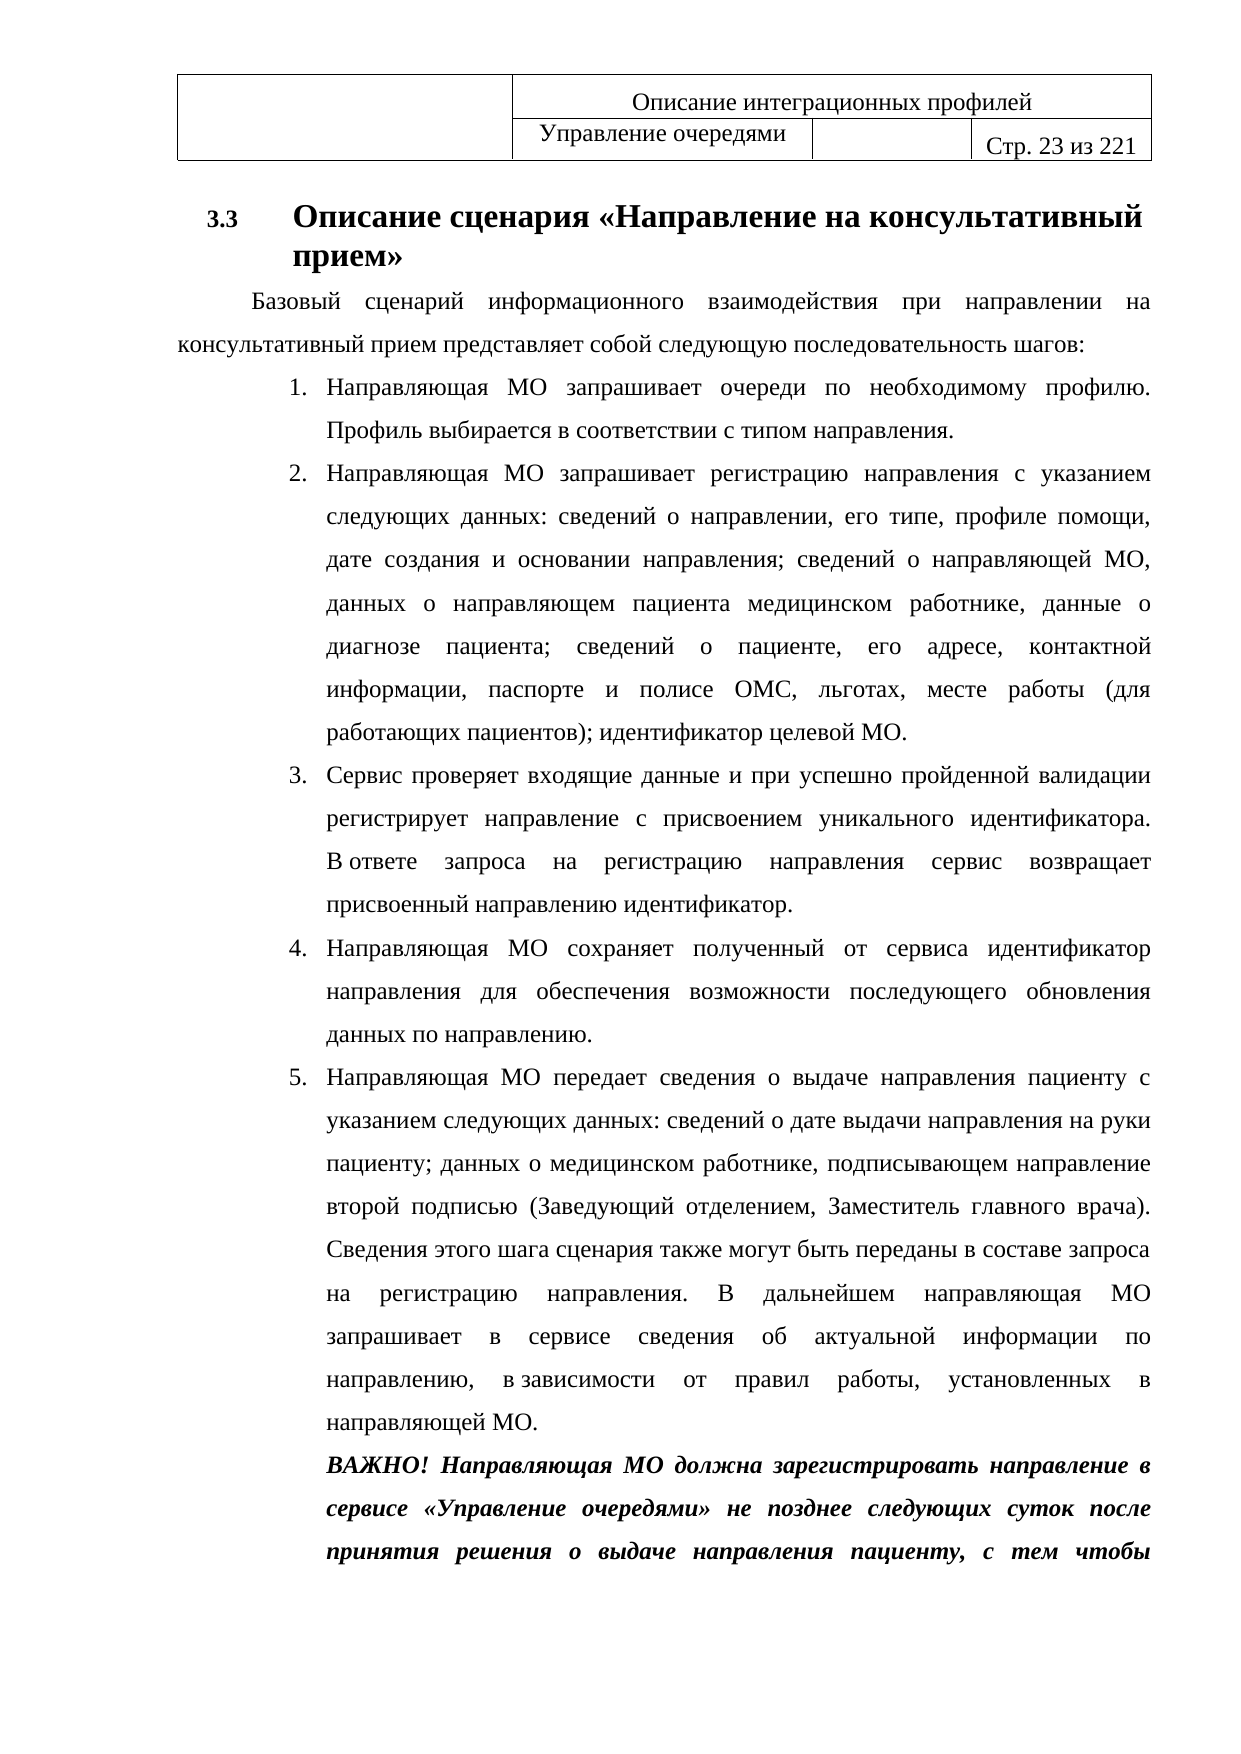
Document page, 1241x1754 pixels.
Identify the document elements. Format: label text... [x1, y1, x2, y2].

list Направляющая МО сохраняет полученный от сервиса идентификатор направления для обеспечения возможности последующего обновления данных по направлению. [288, 933, 1152, 1048]
list Направляющая МО запрашивает регистрацию направления с указанием следующих данных: сведений о направлении, его типе, профиле помощи, дате создания и основании направления; сведений о направляющей МО, данных о направляющем пациента медицинском работнике, данные о диагнозе пациента; сведений о пациенте, его адресе, контактной информации, паспорте и полисе ОМС, льготах, месте работы (для работающих пациентов); идентификатор целевой МО. [288, 458, 1152, 746]
subtitle Описание сценария «Направление на консультативный прием» [207, 197, 1152, 273]
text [326, 1450, 1152, 1565]
list Направляющая МО запрашивает очереди по необходимому профилю. Профиль выбирается в соответствии с типом направления. [288, 372, 1152, 444]
text Базовый сценарий информационного взаимодействия при направлении на консультативный прием представляет собой следующую последовательность шагов: [177, 286, 1152, 358]
list Сервис проверяет входящие данные и при успешно пройденной валидации регистрирует направление с присвоением уникального идентификатора. В ответе запроса на регистрацию направления сервис возвращает присвоенный направлению идентификатор. [288, 760, 1152, 918]
list Направляющая МО передает сведения о выдаче направления пациенту с указанием следующих данных: сведений о дате выдачи направления на руки пациенту; данных о медицинском работнике, подписывающем направление второй подписью (Заведующий отделением, Заместитель главного врача). Сведения этого шага сценария также могут быть переданы в составе запроса на регистрацию направления. В дальнейшем направляющая МО запрашивает в сервисе сведения об актуальной информации по направлению, в зависимости от правил работы, установленных в направляющей МО. [288, 1062, 1152, 1436]
